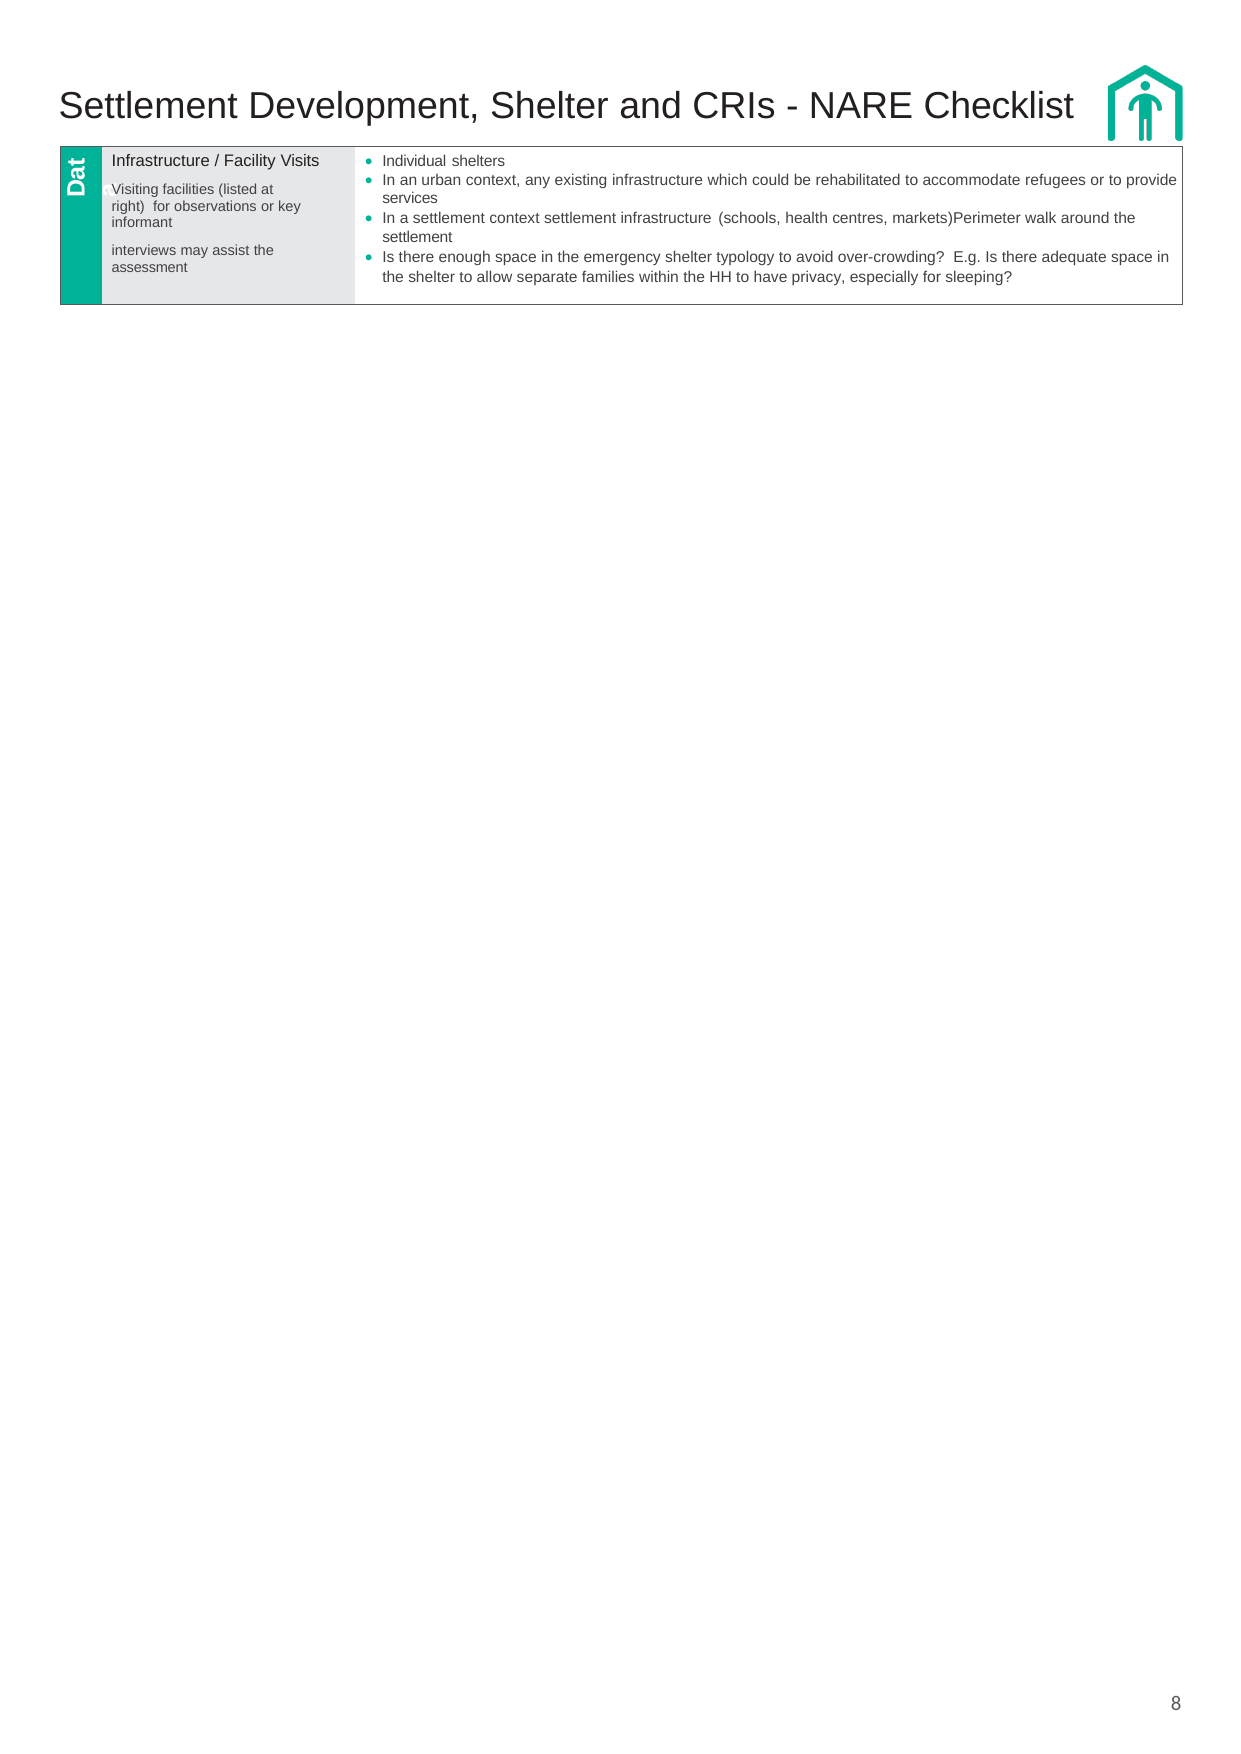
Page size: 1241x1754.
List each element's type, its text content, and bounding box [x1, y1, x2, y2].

picture [1107, 65, 1183, 141]
table_cell Individual shelters In an urban context, any existing infrastructure which could be rehabilitated to accommodate refugees or to provide services In a settlement context settlement infrastructure (schools, health centres, markets)Perimeter walk around the settlement Is there enough space in the emergency shelter typology to avoid over-crowding? E.g. Is there adequate space in the shelter to allow separate families within the HH to have privacy, especially for sleeping? [355, 147, 1182, 304]
table_cell Infrastructure / Facility Visits Visiting facilities (listed at right) for observations or key informant interviews may assist the assessment [102, 147, 355, 304]
